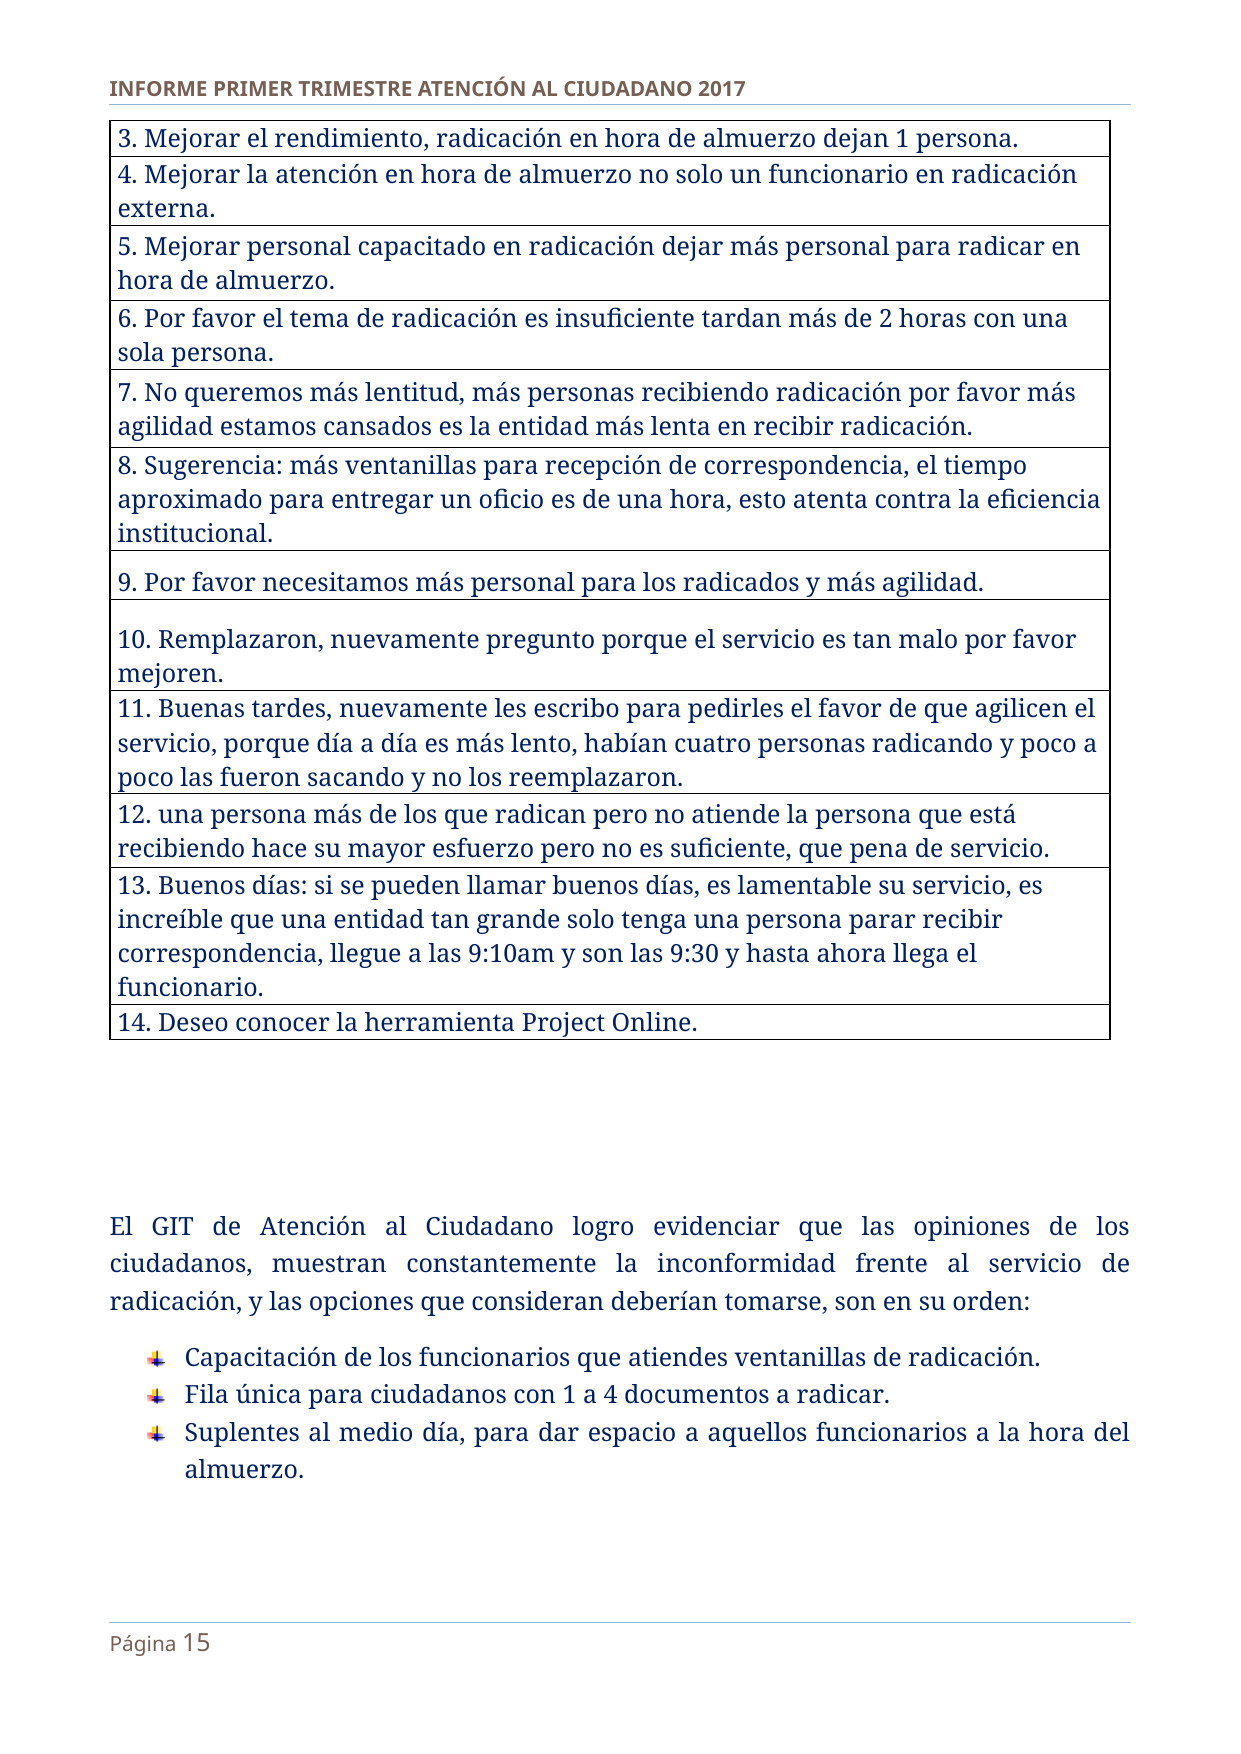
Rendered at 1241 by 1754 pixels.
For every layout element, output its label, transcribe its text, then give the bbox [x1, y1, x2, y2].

picture [147, 1387, 165, 1404]
table_cell 12. una persona más de los que radican pero no atiende la persona que está recibiendo hace su mayor esfuerzo pero no es suficiente, que pena de servicio. [111, 794, 1109, 867]
table_cell 5. Mejorar personal capacitado en radicación dejar más personal para radicar en hora de almuerzo. [111, 226, 1109, 300]
picture [147, 1424, 165, 1442]
list Suplentes al medio día, para dar espacio a aquellos funcionarios a la hora del almuerzo. [147, 1414, 1131, 1486]
table_cell 14. Deseo conocer la herramienta Project Online. [111, 1005, 1109, 1039]
text El GIT de Atención al Ciudadano logro evidenciar que las opiniones de los ciudadanos, muestran constantemente la inconformidad frente al servicio de radicación, y las opciones que consideran deberían tomarse, son en su orden: [109, 1209, 1131, 1317]
table_cell 11. Buenas tardes, nuevamente les escribo para pedirles el favor de que agilicen el servicio, porque día a día es más lento, habían cuatro personas radicando y poco a poco las fueron sacando y no los reemplazaron. [111, 691, 1109, 793]
table_cell 6. Por favor el tema de radicación es insuficiente tardan más de 2 horas con una sola persona. [111, 301, 1109, 369]
table_cell 13. Buenos días: si se pueden llamar buenos días, es lamentable su servicio, es increíble que una entidad tan grande solo tenga una persona parar recibir correspondencia, llegue a las 9:10am y son las 9:30 y hasta ahora llega el funcionario. [111, 868, 1109, 1004]
list Fila única para ciudadanos con 1 a 4 documentos a radicar. [147, 1377, 1131, 1411]
table_cell 8. Sugerencia: más ventanillas para recepción de correspondencia, el tiempo aproximado para entregar un oficio es de una hora, esto atenta contra la eficiencia institucional. [111, 448, 1109, 550]
table_cell 10. Remplazaron, nuevamente pregunto porque el servicio es tan malo por favor mejoren. [111, 600, 1109, 690]
table_cell 9. Por favor necesitamos más personal para los radicados y más agilidad. [111, 551, 1109, 599]
list Capacitación de los funcionarios que atiendes ventanillas de radicación. [147, 1339, 1131, 1374]
table_cell 4. Mejorar la atención en hora de almuerzo no solo un funcionario en radicación externa. [111, 157, 1109, 225]
table_cell 3. Mejorar el rendimiento, radicación en hora de almuerzo dejan 1 persona. [111, 121, 1109, 156]
table_cell 7. No queremos más lentitud, más personas recibiendo radicación por favor más agilidad estamos cansados es la entidad más lenta en recibir radicación. [111, 370, 1109, 447]
picture [147, 1349, 165, 1367]
